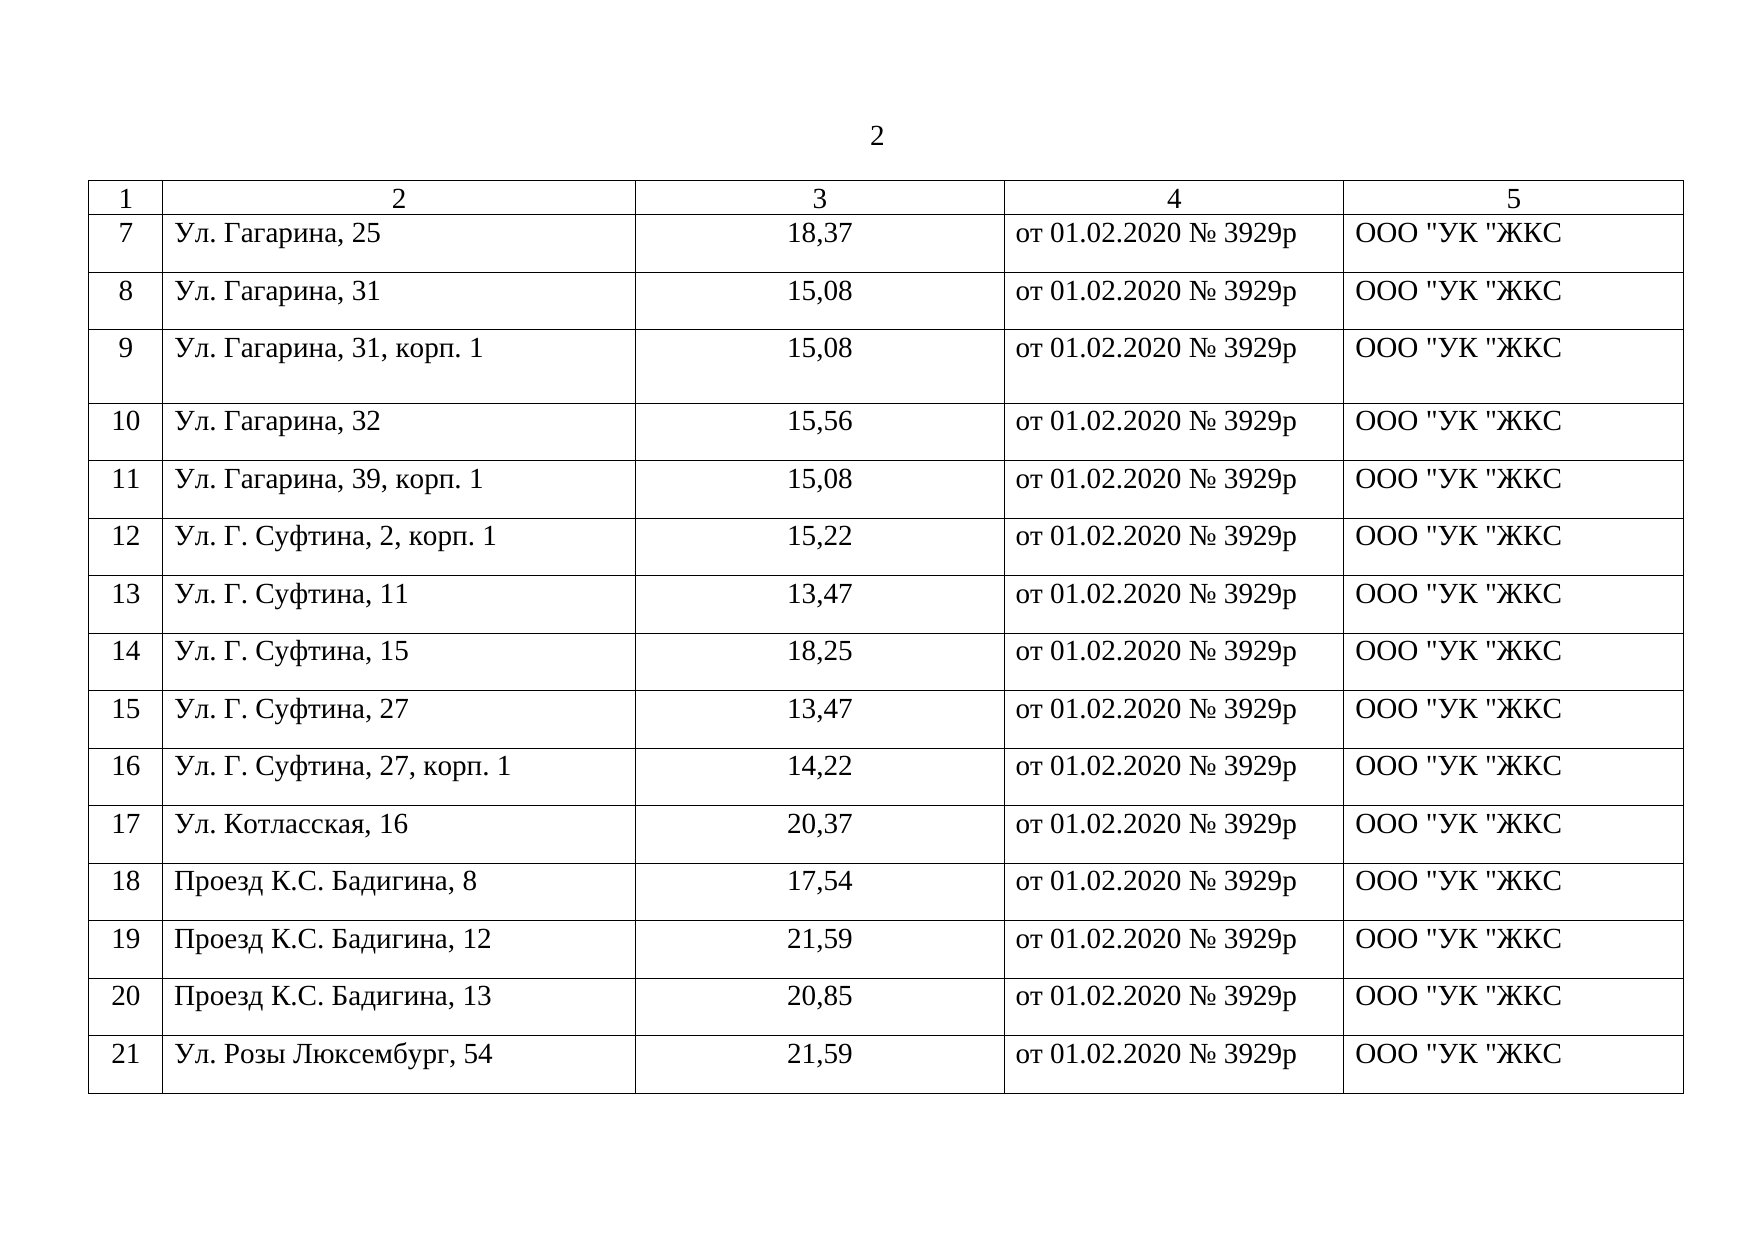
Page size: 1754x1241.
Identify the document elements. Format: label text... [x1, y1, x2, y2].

table_cell Проезд К.С. Бадигина, 12 [163, 921, 635, 977]
table_cell ООО "УК "ЖКС [1344, 1036, 1683, 1092]
table_cell Ул. Гагарина, 31, корп. 1 [163, 330, 635, 402]
table_cell ООО "УК "ЖКС [1344, 749, 1683, 805]
table_cell ООО "УК "ЖКС [1344, 921, 1683, 977]
table_cell 21,59 [636, 921, 1004, 977]
table_cell Ул. Г. Суфтина, 2, корп. 1 [163, 519, 635, 575]
table_cell от 01.02.2020 № 3929р [1005, 519, 1343, 575]
table_cell 21,59 [636, 1036, 1004, 1092]
table_cell ООО "УК "ЖКС [1344, 461, 1683, 517]
table_cell от 01.02.2020 № 3929р [1005, 273, 1343, 329]
table_cell 11 [89, 461, 162, 517]
table_cell 12 [89, 519, 162, 575]
table_cell Ул. Г. Суфтина, 27, корп. 1 [163, 749, 635, 805]
table_cell 20 [89, 979, 162, 1035]
table_cell Ул. Котласская, 16 [163, 806, 635, 862]
table_cell от 01.02.2020 № 3929р [1005, 576, 1343, 632]
table_cell Проезд К.С. Бадигина, 13 [163, 979, 635, 1035]
table_cell ООО "УК "ЖКС [1344, 273, 1683, 329]
table_cell 20,37 [636, 806, 1004, 862]
table_cell Ул. Гагарина, 39, корп. 1 [163, 461, 635, 517]
table_cell 15,08 [636, 330, 1004, 402]
table_cell ООО "УК "ЖКС [1344, 576, 1683, 632]
table_cell 15,56 [636, 404, 1004, 460]
table_cell 15,08 [636, 461, 1004, 517]
table_cell от 01.02.2020 № 3929р [1005, 806, 1343, 862]
table_cell от 01.02.2020 № 3929р [1005, 634, 1343, 690]
table_cell 17,54 [636, 864, 1004, 920]
table_cell ООО "УК "ЖКС [1344, 979, 1683, 1035]
table_cell Ул. Г. Суфтина, 15 [163, 634, 635, 690]
table_cell от 01.02.2020 № 3929р [1005, 1036, 1343, 1092]
table_cell 18 [89, 864, 162, 920]
table_cell Проезд К.С. Бадигина, 8 [163, 864, 635, 920]
table_cell ООО "УК "ЖКС [1344, 864, 1683, 920]
table_cell от 01.02.2020 № 3929р [1005, 215, 1343, 272]
table_cell 13 [89, 576, 162, 632]
table_cell 13,47 [636, 691, 1004, 747]
table_cell 18,37 [636, 215, 1004, 272]
table_cell 7 [89, 215, 162, 272]
table_cell 15 [89, 691, 162, 747]
table_cell ООО "УК "ЖКС [1344, 404, 1683, 460]
table_cell 18,25 [636, 634, 1004, 690]
table_cell 15,22 [636, 519, 1004, 575]
table_cell 14,22 [636, 749, 1004, 805]
table_cell 9 [89, 330, 162, 402]
table_cell ООО "УК "ЖКС [1344, 806, 1683, 862]
table_cell 16 [89, 749, 162, 805]
table_cell 8 [89, 273, 162, 329]
table_cell 10 [89, 404, 162, 460]
table_header 5 [1344, 181, 1683, 214]
table_cell от 01.02.2020 № 3929р [1005, 330, 1343, 402]
table_header 3 [636, 181, 1004, 214]
table_cell Ул. Г. Суфтина, 27 [163, 691, 635, 747]
table_cell от 01.02.2020 № 3929р [1005, 921, 1343, 977]
table_header 1 [89, 181, 162, 214]
table_cell Ул. Гагарина, 31 [163, 273, 635, 329]
table_header 4 [1005, 181, 1343, 214]
table_cell от 01.02.2020 № 3929р [1005, 404, 1343, 460]
table_cell 21 [89, 1036, 162, 1092]
table_cell от 01.02.2020 № 3929р [1005, 749, 1343, 805]
table_cell ООО "УК "ЖКС [1344, 215, 1683, 272]
table_cell Ул. Гагарина, 25 [163, 215, 635, 272]
table_cell от 01.02.2020 № 3929р [1005, 979, 1343, 1035]
table_cell Ул. Гагарина, 32 [163, 404, 635, 460]
table_cell 14 [89, 634, 162, 690]
table_cell Ул. Розы Люксембург, 54 [163, 1036, 635, 1092]
table_cell 13,47 [636, 576, 1004, 632]
table_cell от 01.02.2020 № 3929р [1005, 864, 1343, 920]
table_cell от 01.02.2020 № 3929р [1005, 691, 1343, 747]
table_cell ООО "УК "ЖКС [1344, 634, 1683, 690]
table_cell 17 [89, 806, 162, 862]
table_cell ООО "УК "ЖКС [1344, 330, 1683, 402]
table_cell ООО "УК "ЖКС [1344, 691, 1683, 747]
table_cell 15,08 [636, 273, 1004, 329]
table_cell от 01.02.2020 № 3929р [1005, 461, 1343, 517]
table_cell Ул. Г. Суфтина, 11 [163, 576, 635, 632]
table_cell ООО "УК "ЖКС [1344, 519, 1683, 575]
table_header 2 [163, 181, 635, 214]
table_cell 20,85 [636, 979, 1004, 1035]
table_cell 19 [89, 921, 162, 977]
